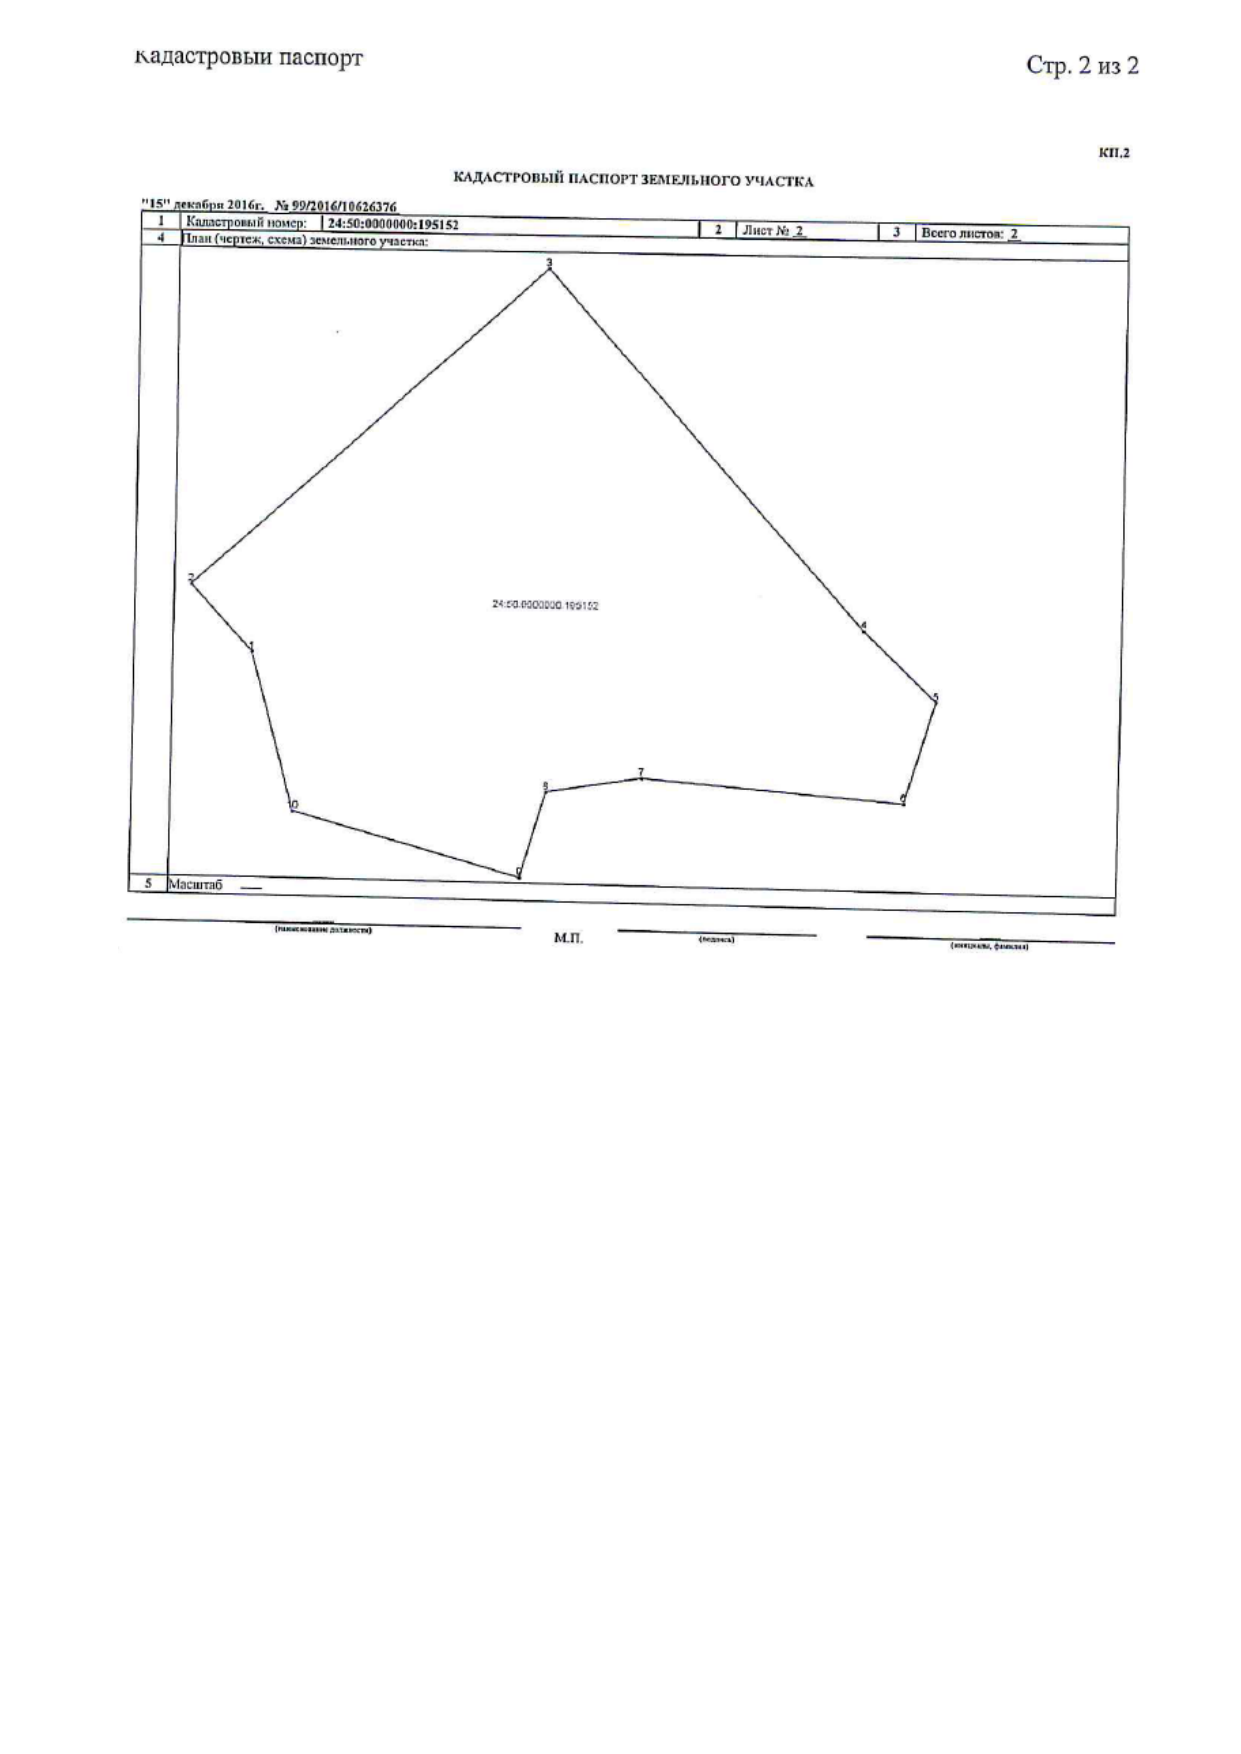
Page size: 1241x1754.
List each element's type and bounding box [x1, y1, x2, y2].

picture [118, 47, 1152, 975]
